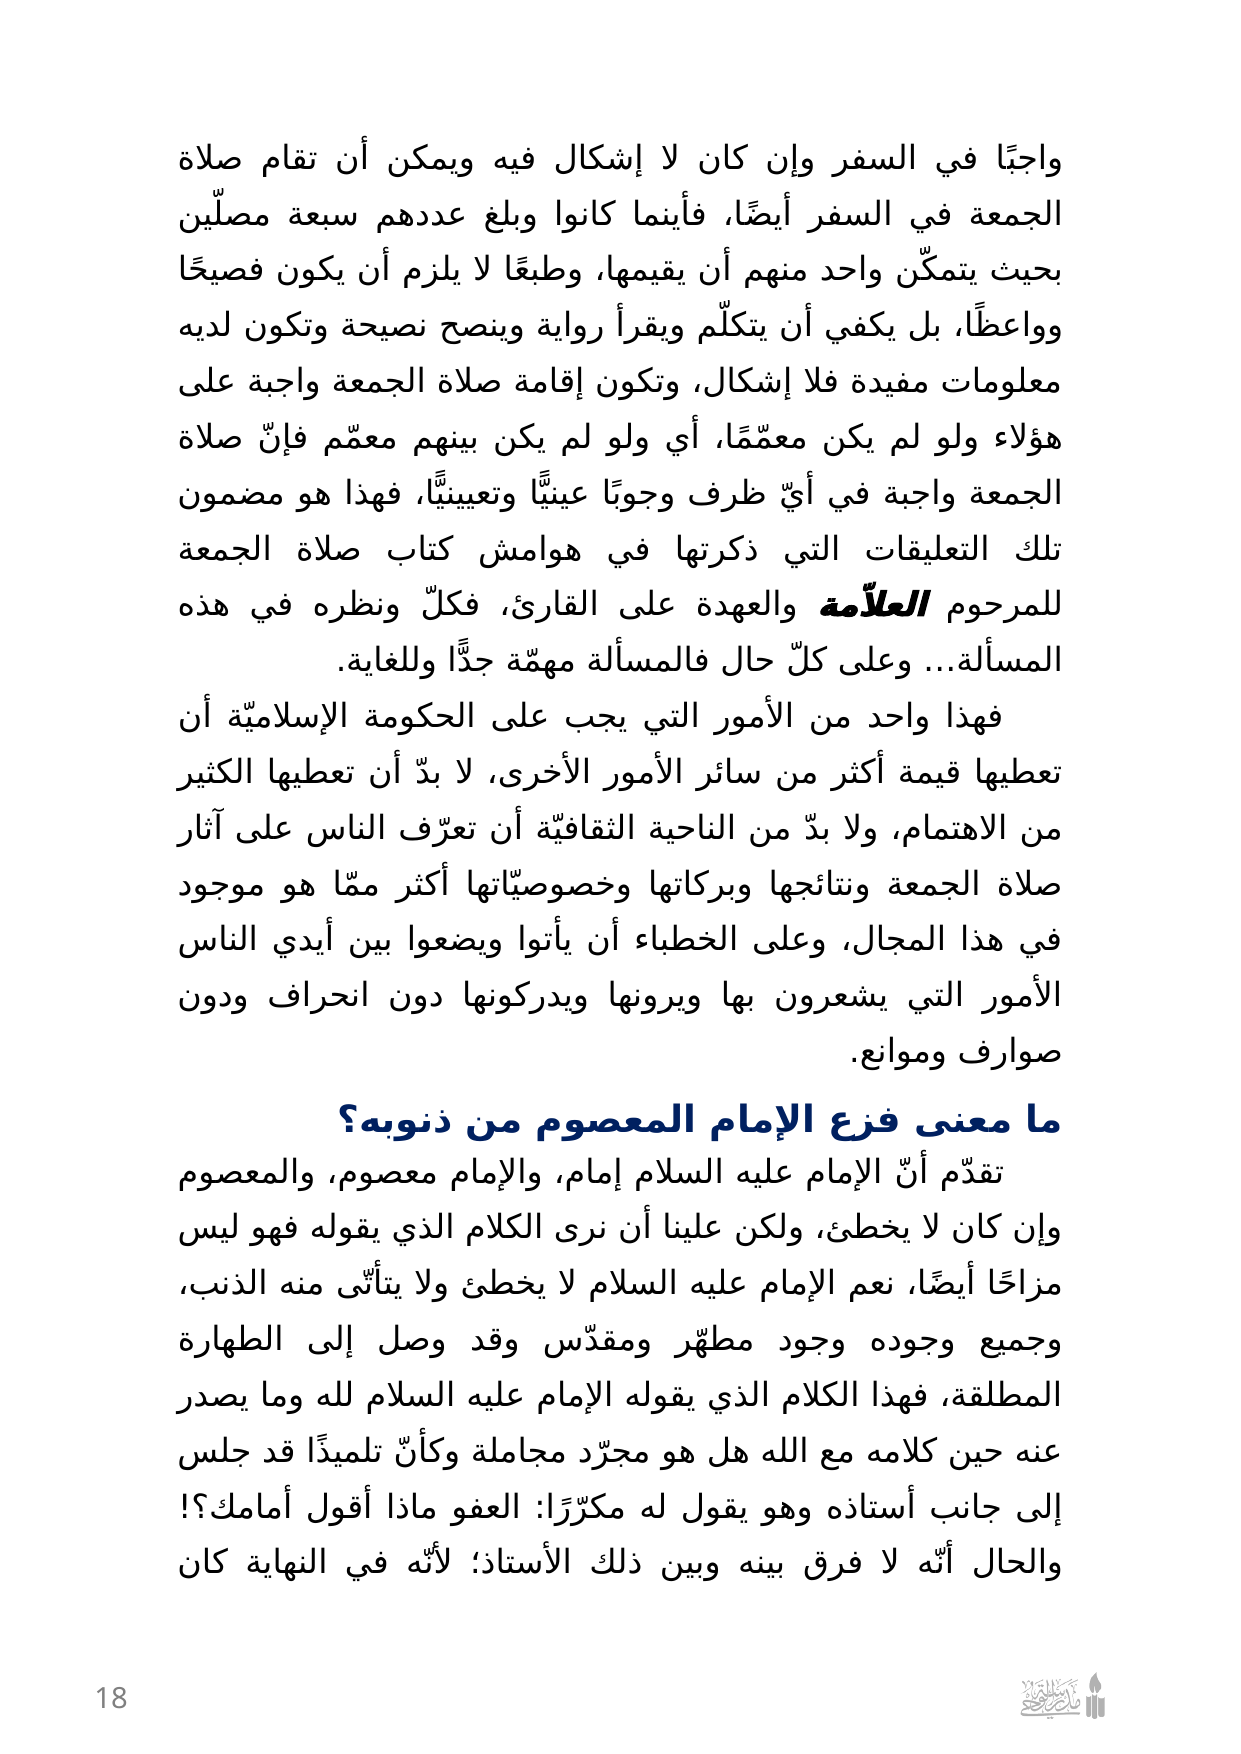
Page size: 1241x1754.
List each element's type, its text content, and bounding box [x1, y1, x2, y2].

text فهذا واحد من الأمور التي يجب على الحكومة الإسلاميّة أن تعطيها قيمة أكثر من سائر الأمور الأخرى، لا بدّ أن تعطيها الكثير من الاهتمام، ولا بدّ من الناحية الثقافيّة أن تعرّف الناس على آثار صلاة الجمعة ونتائجها وبركاتها وخصوصيّاتها أكثر ممّا هو موجود في هذا المجال، وعلى الخطباء أن يأتوا ويضعوا بين أيدي الناس الأمور التي يشعرون بها ويرونها ويدركونها دون انحراف ودون صوارف وموانع. [177, 694, 1063, 1085]
picture [1020, 1672, 1105, 1719]
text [177, 136, 1063, 694]
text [177, 1150, 1063, 1596]
title ما معنى فزع الإمام المعصوم من ذنوبه؟ [177, 1097, 1063, 1141]
